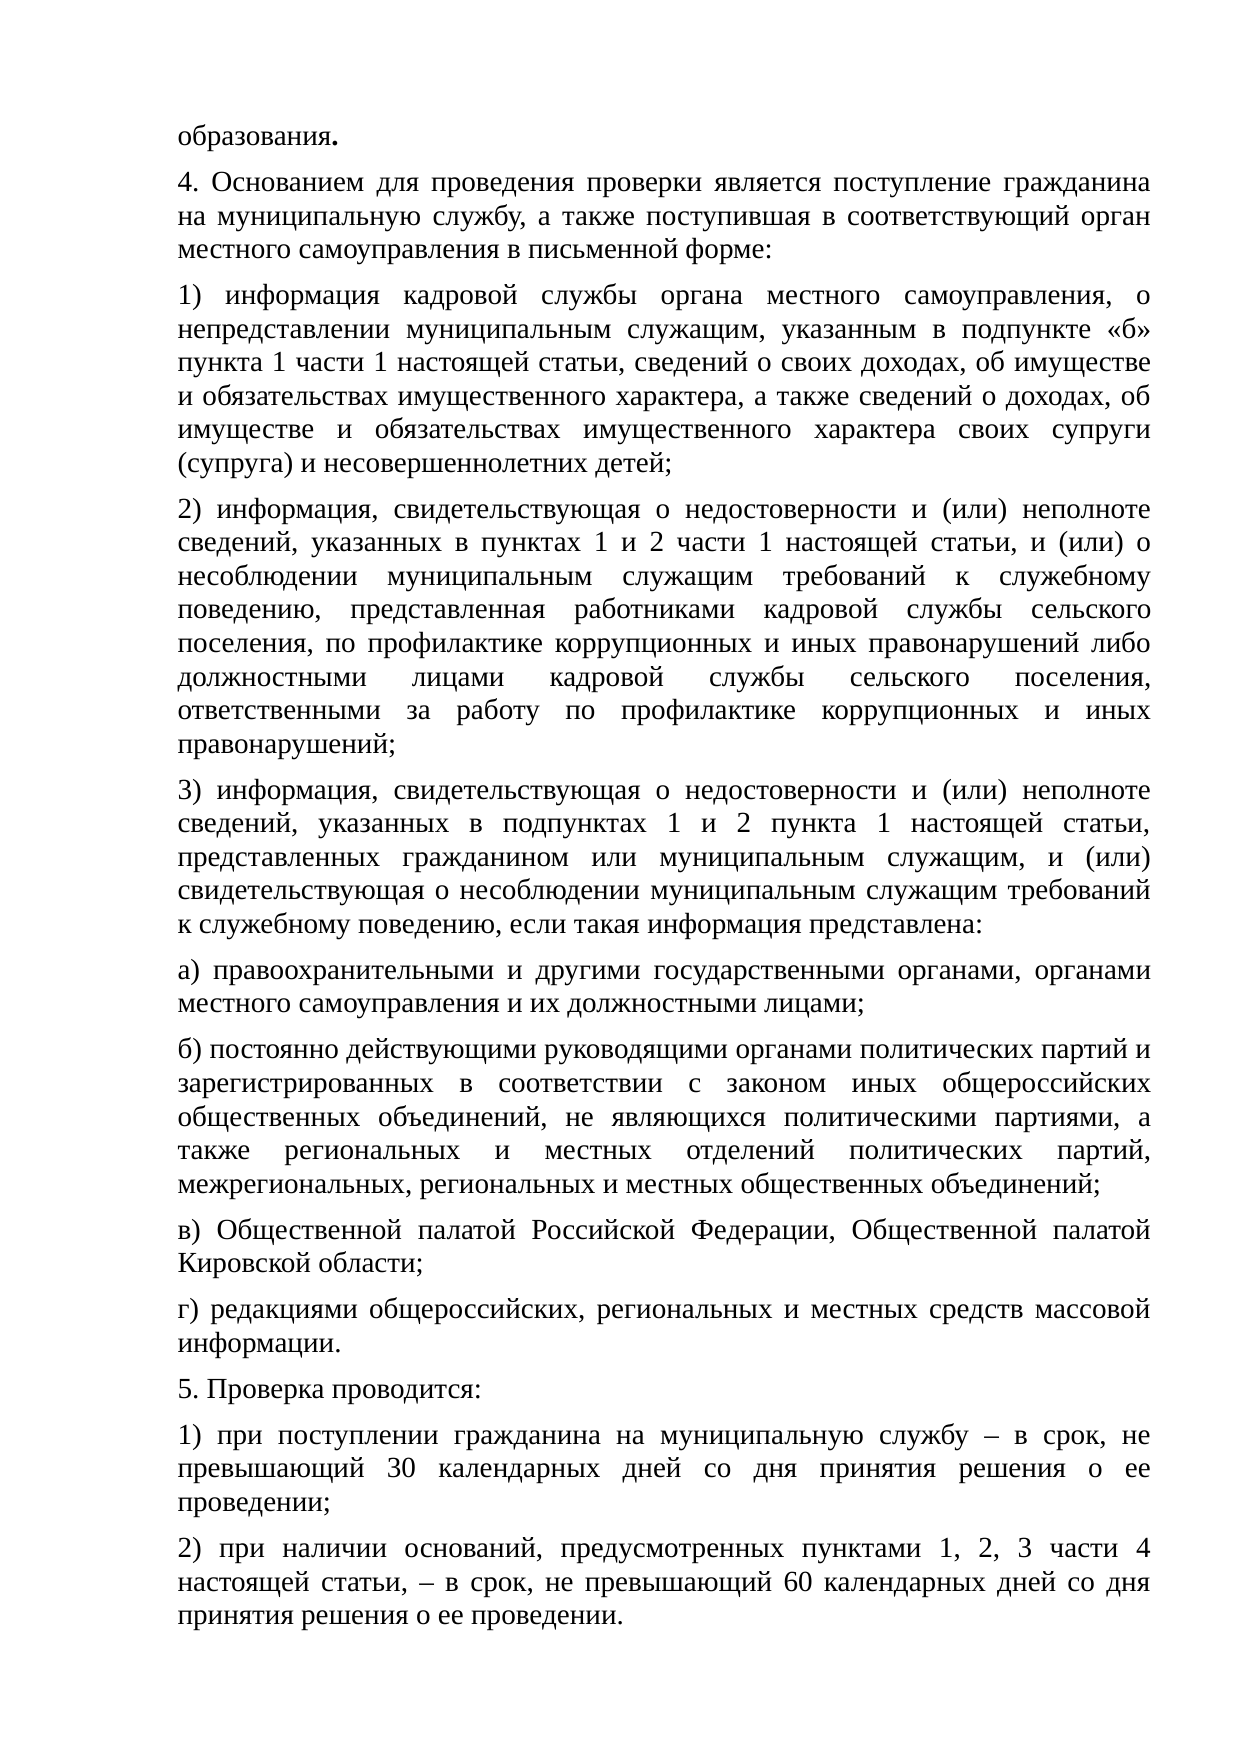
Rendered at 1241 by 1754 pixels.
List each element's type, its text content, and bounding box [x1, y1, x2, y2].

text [177, 118, 1152, 152]
text 2) информация, свидетельствующая о недостоверности и (или) неполноте сведений, указанных в пунктах 1 и 2 части 1 настоящей статьи, и (или) о несоблюдении муниципальным служащим требований к служебному поведению, представленная работниками кадровой службы сельского поселения, по профилактике коррупционных и иных правонарушений либо должностными лицами кадровой службы сельского поселения, ответственными за работу по профилактике коррупционных и иных правонарушений; [177, 491, 1152, 759]
text а) правоохранительными и другими государственными органами, органами местного самоуправления и их должностными лицами; [177, 952, 1152, 1019]
text б) постоянно действующими руководящими органами политических партий и зарегистрированных в соответствии с законом иных общероссийских общественных объединений, не являющихся политическими партиями, а также региональных и местных отделений политических партий, межрегиональных, региональных и местных общественных объединений; [177, 1032, 1152, 1199]
text 2) при наличии оснований, предусмотренных пунктами 1, 2, 3 части 4 настоящей статьи, – в срок, не превышающий 60 календарных дней со дня принятия решения о ее проведении. [177, 1530, 1152, 1631]
text 3) информация, свидетельствующая о недостоверности и (или) неполноте сведений, указанных в подпунктах 1 и 2 пункта 1 настоящей статьи, представленных гражданином или муниципальным служащим, и (или) свидетельствующая о несоблюдении муниципальным служащим требований к служебному поведению, если такая информация представлена: [177, 772, 1152, 939]
text 1) при поступлении гражданина на муниципальную службу – в срок, не превышающий 30 календарных дней со дня принятия решения о ее проведении; [177, 1417, 1152, 1518]
text в) Общественной палатой Российской Федерации, Общественной палатой Кировской области; [177, 1212, 1152, 1279]
text г) редакциями общероссийских, региональных и местных средств массовой информации. [177, 1291, 1152, 1358]
text 4. Основанием для проведения проверки является поступление гражданина на муниципальную службу, а также поступившая в соответствующий орган местного самоуправления в письменной форме: [177, 164, 1152, 265]
text 1) информация кадровой службы органа местного самоуправления, о непредставлении муниципальным служащим, указанным в подпункте «б» пункта 1 части 1 настоящей статьи, сведений о своих доходах, об имуществе и обязательствах имущественного характера, а также сведений о доходах, об имуществе и обязательствах имущественного характера своих супруги (супруга) и несовершеннолетних детей; [177, 277, 1152, 478]
text 5. Проверка проводится: [177, 1371, 1152, 1404]
